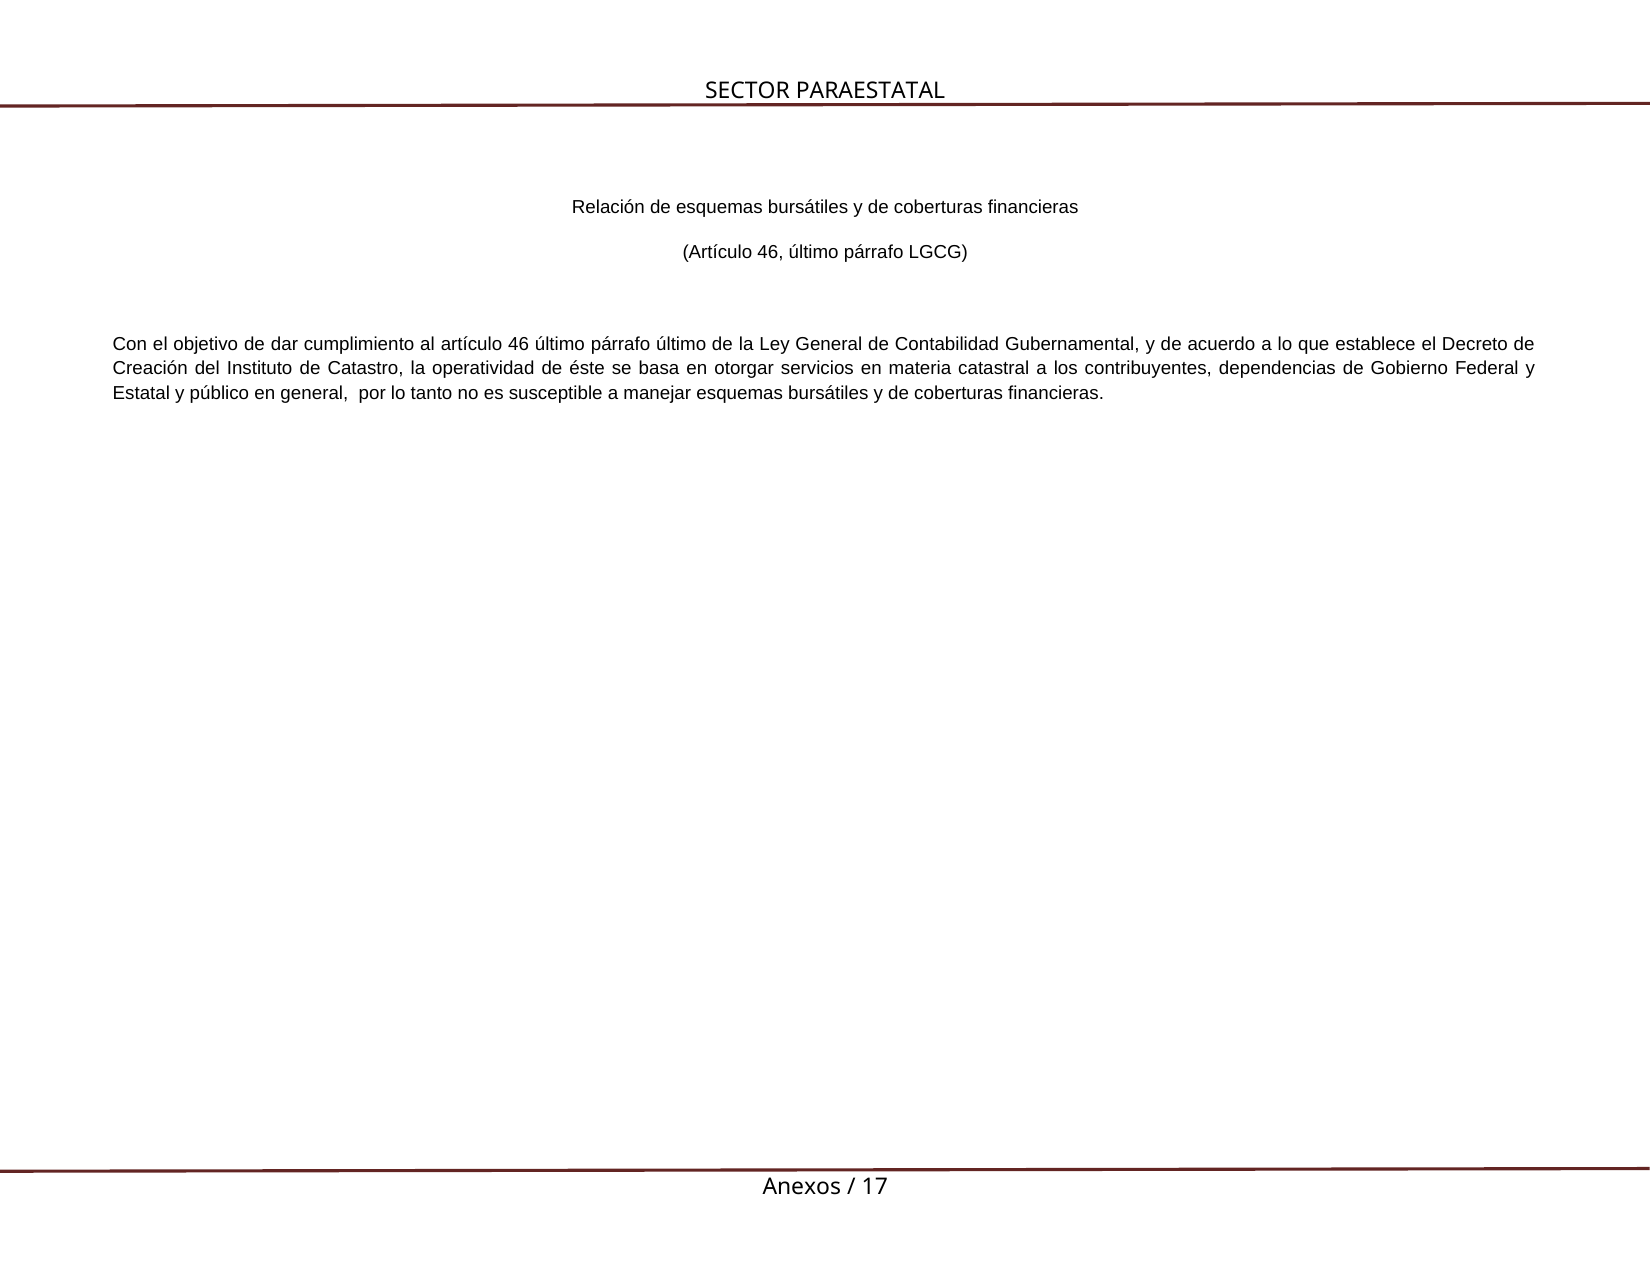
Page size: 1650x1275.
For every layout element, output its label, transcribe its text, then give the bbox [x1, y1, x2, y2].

text Con el objetivo de dar cumplimiento al artículo 46 último párrafo último de la Ley General de Contabilidad Gubernamental, y de acuerdo a lo que establece el Decreto de Creación del Instituto de Catastro, la operatividad de éste se basa en otorgar servicios en materia catastral a los contribuyentes, dependencias de Gobierno Federal y Estatal y público en general, por lo tanto no es susceptible a manejar esquemas bursátiles y de coberturas financieras. [112, 332, 1537, 404]
text Relación de esquemas bursátiles y de coberturas financieras [112, 196, 1537, 217]
text (Artículo 46, último párrafo LGCG) [112, 241, 1537, 263]
